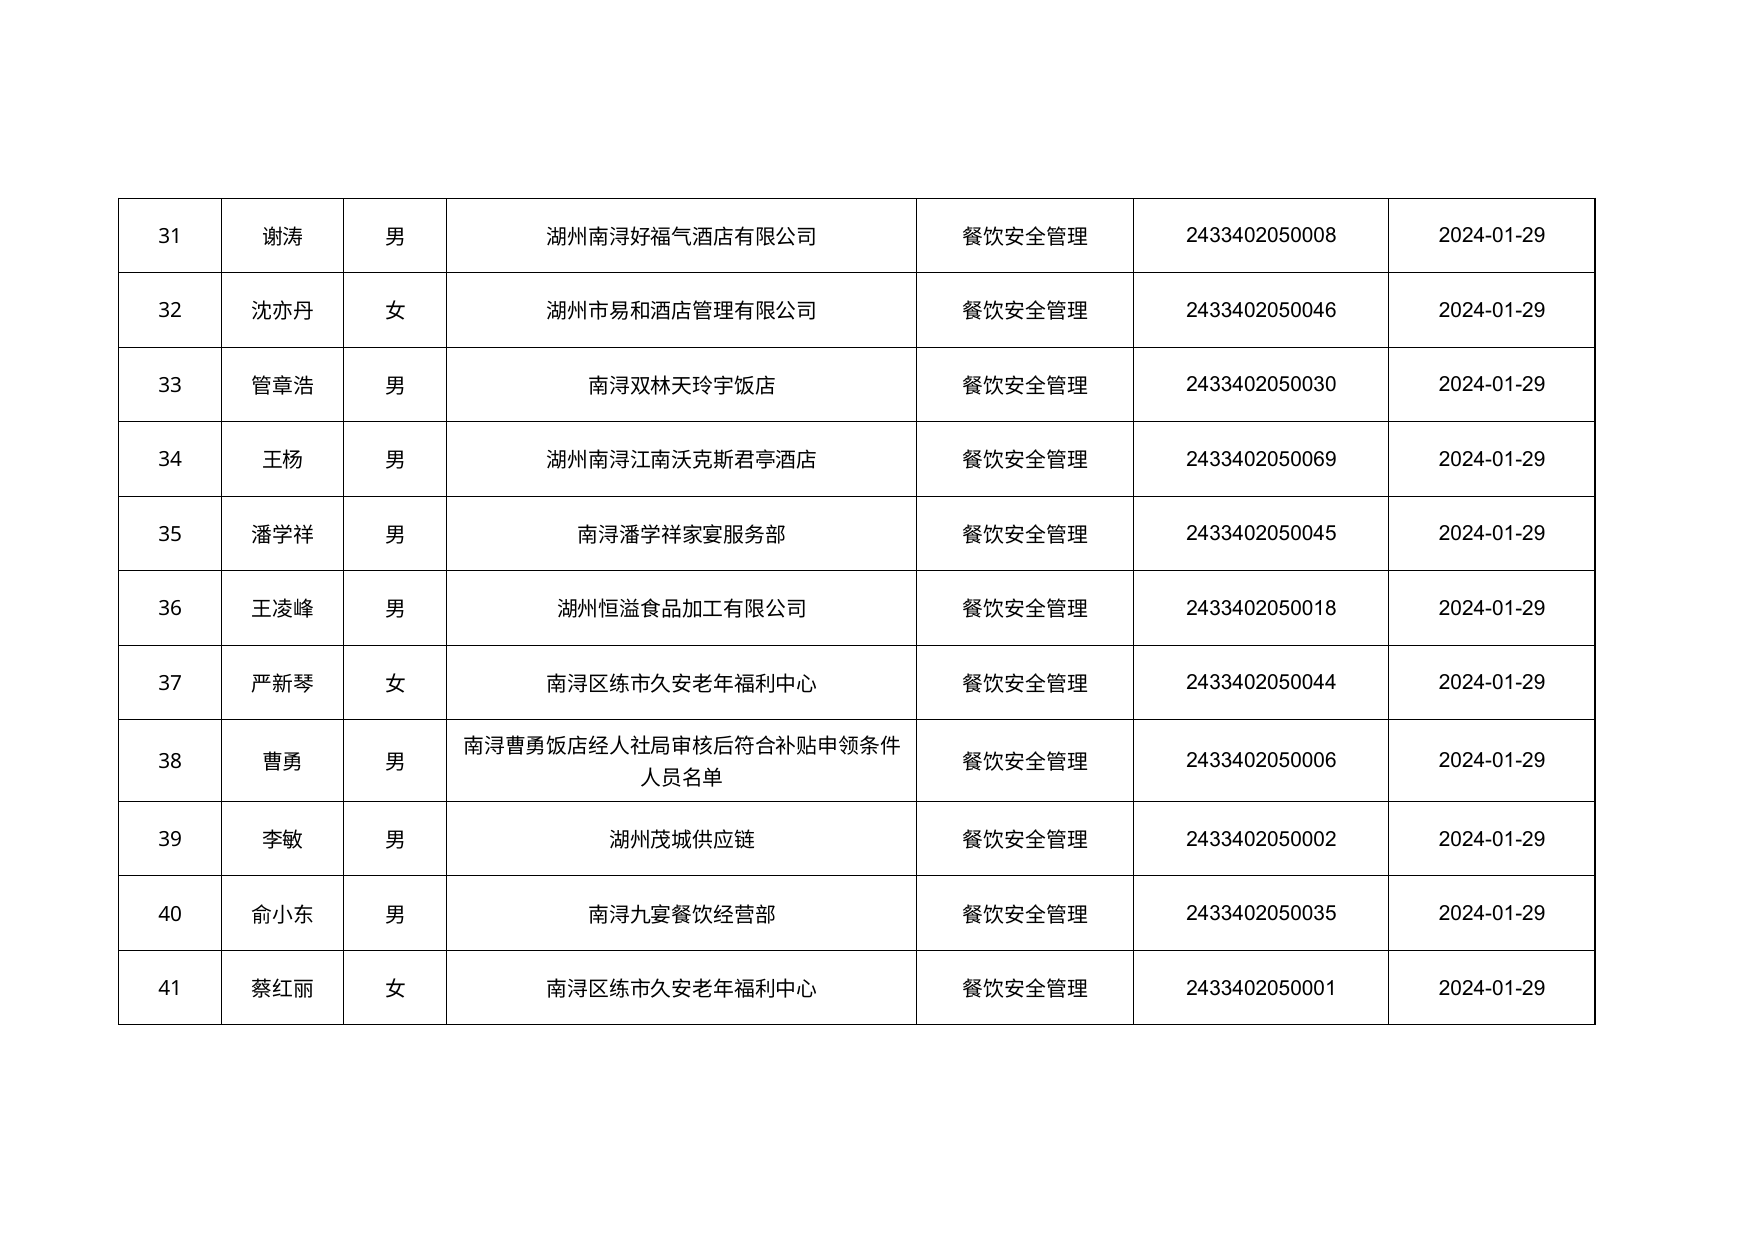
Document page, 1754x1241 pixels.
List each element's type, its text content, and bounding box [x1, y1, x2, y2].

table_cell 2024-01-29 [1389, 571, 1594, 644]
table_cell 2433402050002 [1134, 802, 1388, 875]
table_cell 2433402050069 [1134, 422, 1388, 496]
table_cell 南浔双林天玲宇饭店 [447, 348, 916, 421]
table_cell 2433402050045 [1134, 497, 1388, 570]
table_cell 2024-01-29 [1389, 876, 1594, 950]
table_cell 餐饮安全管理 [917, 720, 1133, 801]
table_cell 2433402050035 [1134, 876, 1388, 950]
table_cell 餐饮安全管理 [917, 951, 1133, 1024]
table_cell 40 [119, 876, 221, 950]
table_cell 男 [344, 348, 446, 421]
table_cell 41 [119, 951, 221, 1024]
table_cell 女 [344, 273, 446, 347]
table_cell 餐饮安全管理 [917, 646, 1133, 719]
table_cell 蔡红丽 [222, 951, 343, 1024]
table_cell 2433402050044 [1134, 646, 1388, 719]
table_cell 男 [344, 720, 446, 801]
table_cell 曹勇 [222, 720, 343, 801]
table_cell 谢涛 [222, 199, 343, 272]
table_cell 南浔区练市久安老年福利中心 [447, 646, 916, 719]
table_cell 餐饮安全管理 [917, 876, 1133, 950]
table_cell 男 [344, 876, 446, 950]
table_cell 37 [119, 646, 221, 719]
table_cell 32 [119, 273, 221, 347]
table_cell 潘学祥 [222, 497, 343, 570]
table_cell 33 [119, 348, 221, 421]
table_cell 2433402050046 [1134, 273, 1388, 347]
table_cell 2024-01-29 [1389, 802, 1594, 875]
table_cell 2024-01-29 [1389, 199, 1594, 272]
table_cell 2024-01-29 [1389, 273, 1594, 347]
table_cell 沈亦丹 [222, 273, 343, 347]
table_cell 2024-01-29 [1389, 422, 1594, 496]
table_cell 餐饮安全管理 [917, 497, 1133, 570]
table_cell 女 [344, 646, 446, 719]
table_cell 2433402050008 [1134, 199, 1388, 272]
table_cell 王杨 [222, 422, 343, 496]
table_cell 管章浩 [222, 348, 343, 421]
table_cell 39 [119, 802, 221, 875]
table_cell 35 [119, 497, 221, 570]
table_cell 2433402050030 [1134, 348, 1388, 421]
table_cell 南浔曹勇饭店经人社局审核后符合补贴申领条件人员名单 [447, 720, 916, 801]
table_cell 湖州南浔好福气酒店有限公司 [447, 199, 916, 272]
table_cell 男 [344, 199, 446, 272]
table_cell 俞小东 [222, 876, 343, 950]
table_cell 2024-01-29 [1389, 497, 1594, 570]
table_cell 餐饮安全管理 [917, 802, 1133, 875]
table_cell 南浔九宴餐饮经营部 [447, 876, 916, 950]
table_cell 严新琴 [222, 646, 343, 719]
table_cell 2433402050018 [1134, 571, 1388, 644]
table_cell 2433402050006 [1134, 720, 1388, 801]
table_cell 女 [344, 951, 446, 1024]
table_cell 男 [344, 802, 446, 875]
table_cell 2024-01-29 [1389, 646, 1594, 719]
table_cell 2024-01-29 [1389, 720, 1594, 801]
table_cell 南浔潘学祥家宴服务部 [447, 497, 916, 570]
table_cell 男 [344, 422, 446, 496]
table_cell 男 [344, 571, 446, 644]
table_cell 餐饮安全管理 [917, 273, 1133, 347]
table_cell 餐饮安全管理 [917, 422, 1133, 496]
table_cell 湖州市易和酒店管理有限公司 [447, 273, 916, 347]
table_cell 李敏 [222, 802, 343, 875]
table_cell 36 [119, 571, 221, 644]
table_cell 餐饮安全管理 [917, 571, 1133, 644]
table_cell 餐饮安全管理 [917, 199, 1133, 272]
table_cell 2024-01-29 [1389, 348, 1594, 421]
table_cell 餐饮安全管理 [917, 348, 1133, 421]
table_cell 38 [119, 720, 221, 801]
table_cell 湖州南浔江南沃克斯君亭酒店 [447, 422, 916, 496]
table_cell 湖州恒溢食品加工有限公司 [447, 571, 916, 644]
table_cell 2024-01-29 [1389, 951, 1594, 1024]
table_cell 王凌峰 [222, 571, 343, 644]
table_cell 南浔区练市久安老年福利中心 [447, 951, 916, 1024]
table_cell 男 [344, 497, 446, 570]
table_cell 34 [119, 422, 221, 496]
table_cell 31 [119, 199, 221, 272]
table_cell 湖州茂城供应链 [447, 802, 916, 875]
table_cell 2433402050001 [1134, 951, 1388, 1024]
